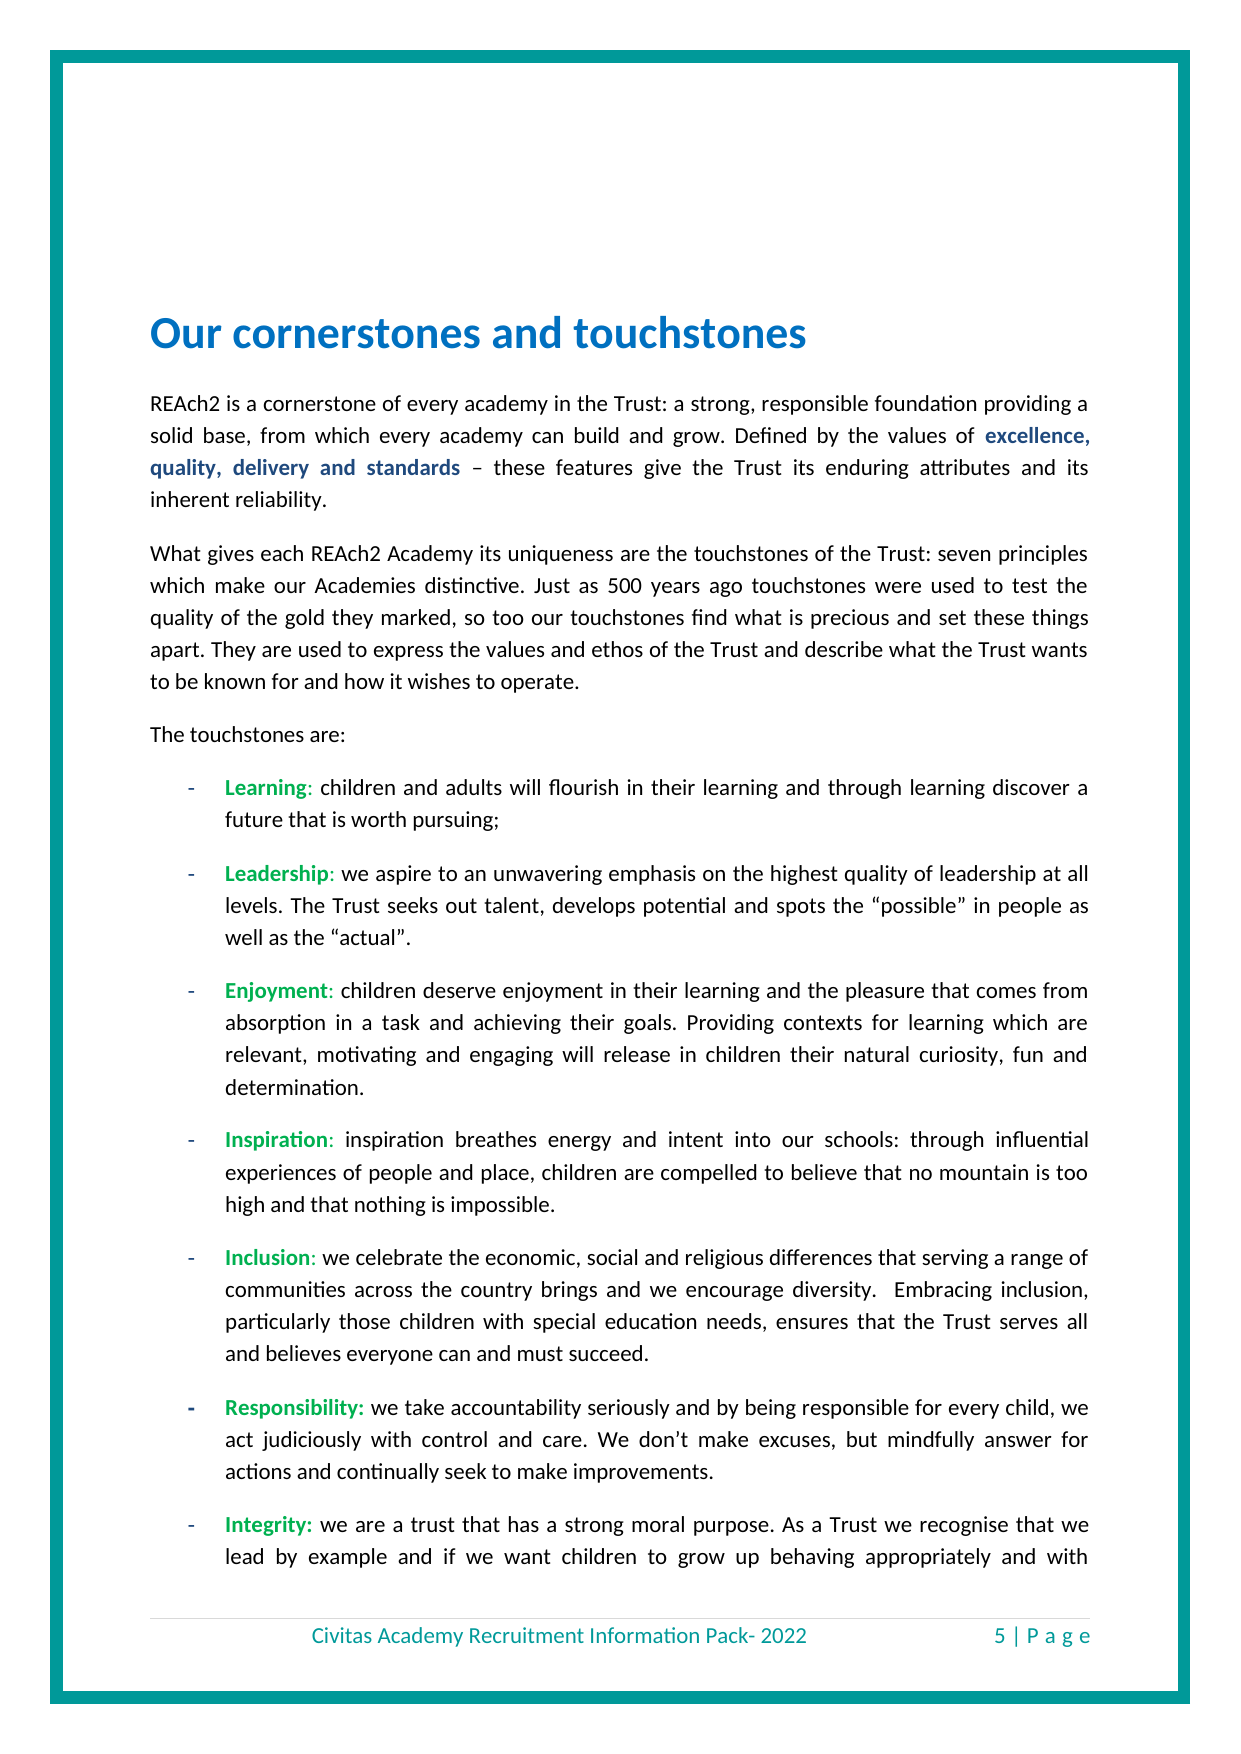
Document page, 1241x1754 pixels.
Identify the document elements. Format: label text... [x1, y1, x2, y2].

list Enjoyment: children deserve enjoyment in their learning and the pleasure that comes from absorption in a task and achieving their goals. Providing contexts for learning which are relevant, motivating and engaging will release in children their natural curiosity, fun and determination. [187, 976, 1090, 1101]
text What gives each REAch2 Academy its uniqueness are the touchstones of the Trust: seven principles which make our Academies distinctive. Just as 500 years ago touchstones were used to test the quality of the gold they marked, so too our touchstones find what is precious and set these things apart. They are used to express the values and ethos of the Trust and describe what the Trust wants to be known for and how it wishes to operate. [150, 539, 1090, 695]
list Learning: children and adults will flourish in their learning and through learning discover a future that is worth pursuing; [187, 773, 1090, 834]
text REAch2 is a cornerstone of every academy in the Trust: a strong, responsible foundation providing a solid base, from which every academy can build and grow. Defined by the values of excellence, quality, delivery and standards – these features give the Trust its enduring attributes and its inherent reliability. [150, 389, 1090, 514]
list Responsibility: we take accountability seriously and by being responsible for every child, we act judiciously with control and care. We don’t make excuses, but mindfully answer for actions and continually seek to make improvements. [187, 1393, 1090, 1485]
list Leadership: we aspire to an unwavering emphasis on the highest quality of leadership at all levels. The Trust seeks out talent, develops potential and spots the “possible” in people as well as the “actual”. [187, 859, 1090, 951]
text Our cornerstones and touchstones [150, 304, 1090, 360]
text The touchstones are: [150, 720, 1090, 748]
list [187, 1510, 1090, 1570]
list Inspiration: inspiration breathes energy and intent into our schools: through influential experiences of people and place, children are compelled to believe that no mountain is too high and that nothing is impossible. [187, 1126, 1090, 1218]
list Inclusion: we celebrate the economic, social and religious differences that serving a range of communities across the country brings and we encourage diversity. Embracing inclusion, particularly those children with special education needs, ensures that the Trust serves all and believes everyone can and must succeed. [187, 1243, 1090, 1368]
